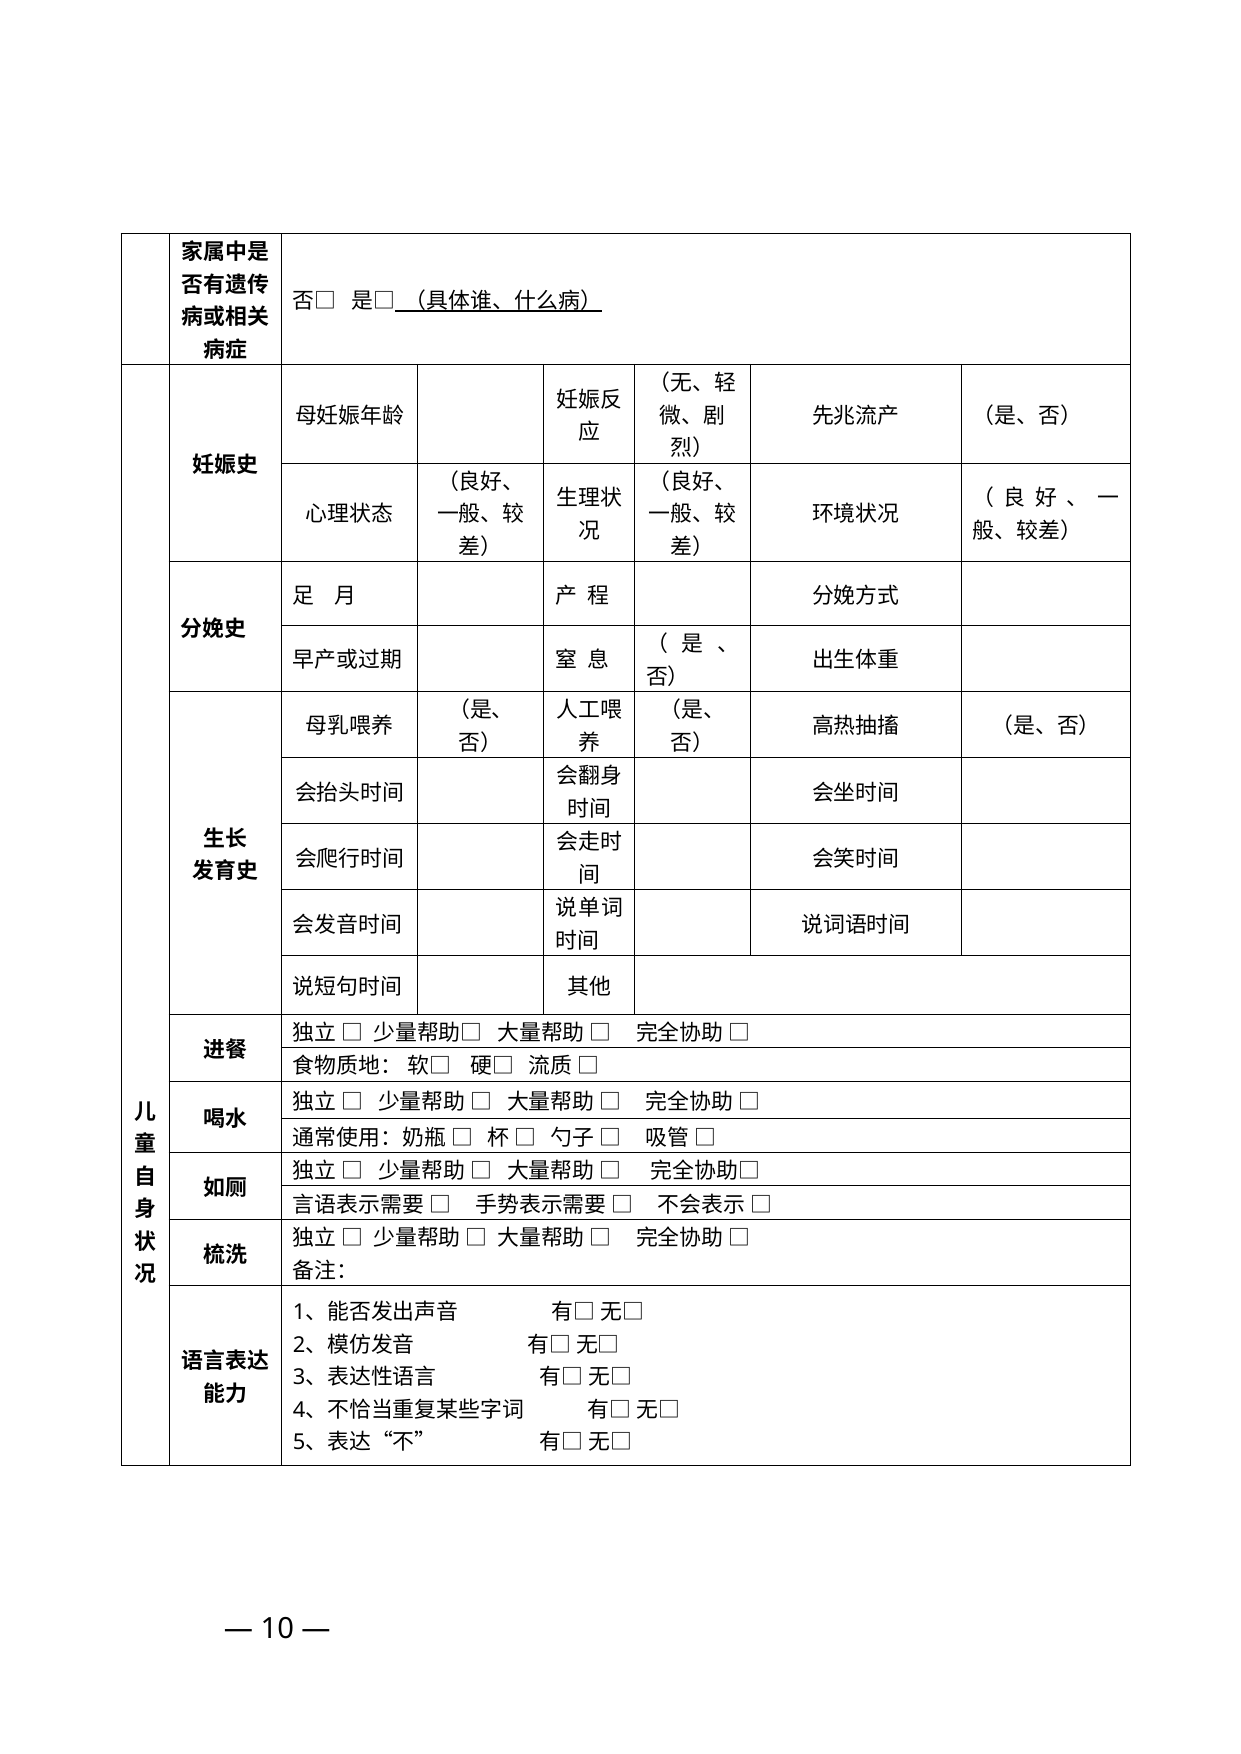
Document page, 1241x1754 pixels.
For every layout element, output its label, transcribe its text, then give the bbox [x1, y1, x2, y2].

table_cell [418, 365, 543, 462]
table_cell （是、否） [418, 692, 543, 757]
table_cell 母乳喂养 [282, 692, 417, 757]
table_cell 通常使用：奶瓶 □ 杯 □ 勺子 □ 吸管 □ [282, 1119, 1130, 1152]
table_cell （是、否） [962, 365, 1130, 462]
table_cell 进餐 [170, 1015, 281, 1081]
table_cell 会坐时间 [751, 758, 961, 823]
table_cell 妊娠反应 [544, 365, 634, 462]
table_cell 其他 [544, 956, 634, 1013]
table_cell 儿童自身状况 [122, 365, 169, 1464]
table_cell [418, 890, 543, 955]
table_cell 食物质地： 软□ 硬□ 流质 □ [282, 1048, 1130, 1081]
table_cell 母妊娠年龄 [282, 365, 417, 462]
table_cell 窒 息 [544, 626, 634, 691]
table_cell （无、轻微、剧烈） [635, 365, 750, 462]
table_cell 会发音时间 [282, 890, 417, 955]
table_cell 产 程 [544, 562, 634, 625]
table_cell 1、能否发出声音 有□ 无□ 2、模仿发音 有□ 无□ 3、表达性语言 有□ 无□ 4、不恰当重复某些字词 有□ 无□ 5、表达“不” 有□ 无□ [282, 1286, 1130, 1464]
table_cell （是、否） [962, 692, 1130, 757]
table_cell 人工喂养 [544, 692, 634, 757]
table_cell （良好、一般、较差） [418, 464, 543, 561]
table_cell 言语表示需要 □ 手势表示需要 □ 不会表示 □ [282, 1186, 1130, 1219]
table_cell 独立 □ 少量帮助□ 大量帮助 □ 完全协助 □ [282, 1015, 1130, 1047]
table_cell （良好、一般、较差） [962, 464, 1130, 561]
table_cell （是、否） [635, 692, 750, 757]
table_cell [418, 626, 543, 691]
table_cell 独立 □ 少量帮助 □ 大量帮助 □ 完全协助 □ 备注： [282, 1220, 1130, 1285]
table_cell 会笑时间 [751, 824, 961, 889]
table_cell 会爬行时间 [282, 824, 417, 889]
table_cell 会抬头时间 [282, 758, 417, 823]
table_cell 说词语时间 [751, 890, 961, 955]
table_cell 如厕 [170, 1153, 281, 1219]
table_cell 会翻身时间 [544, 758, 634, 823]
table_cell 分娩史 [170, 562, 281, 691]
table_cell [962, 758, 1130, 823]
table_cell 喝水 [170, 1082, 281, 1152]
table_cell [635, 758, 750, 823]
table_cell 会走时间 [544, 824, 634, 889]
table_cell 出生体重 [751, 626, 961, 691]
table_cell 环境状况 [751, 464, 961, 561]
table_cell [962, 562, 1130, 625]
table_cell 心理状态 [282, 464, 417, 561]
table_cell [962, 626, 1130, 691]
table_cell [962, 890, 1130, 955]
table_cell [418, 758, 543, 823]
table_cell 足 月 [282, 562, 417, 625]
table_cell [635, 824, 750, 889]
table_cell （良好、一般、较差） [635, 464, 750, 561]
table_cell 分娩方式 [751, 562, 961, 625]
table_cell 生长 发育史 [170, 692, 281, 1013]
table_cell 家属中是否有遗传病或相关病症 [170, 234, 281, 364]
table_cell 否□ 是□ （具体谁、什么病） [282, 234, 1130, 364]
table_cell [418, 824, 543, 889]
table_cell 说短句时间 [282, 956, 417, 1013]
table_cell 生理状况 [544, 464, 634, 561]
table_cell 语言表达能力 [170, 1286, 281, 1464]
table_cell 独立 □ 少量帮助 □ 大量帮助 □ 完全协助 □ [282, 1082, 1130, 1118]
table_cell 独立 □ 少量帮助 □ 大量帮助 □ 完全协助□ [282, 1153, 1130, 1185]
table_cell （是、否） [635, 626, 750, 691]
table_cell 妊娠史 [170, 365, 281, 561]
table_cell [418, 956, 543, 1013]
table_cell [962, 824, 1130, 889]
table_cell 说单词时间 [544, 890, 634, 955]
table_cell [418, 562, 543, 625]
table_cell [635, 562, 750, 625]
table_cell 早产或过期 [282, 626, 417, 691]
table_cell 先兆流产 [751, 365, 961, 462]
table_cell 梳洗 [170, 1220, 281, 1285]
table_cell 高热抽搐 [751, 692, 961, 757]
table_cell [635, 956, 1130, 1013]
table_cell [635, 890, 750, 955]
